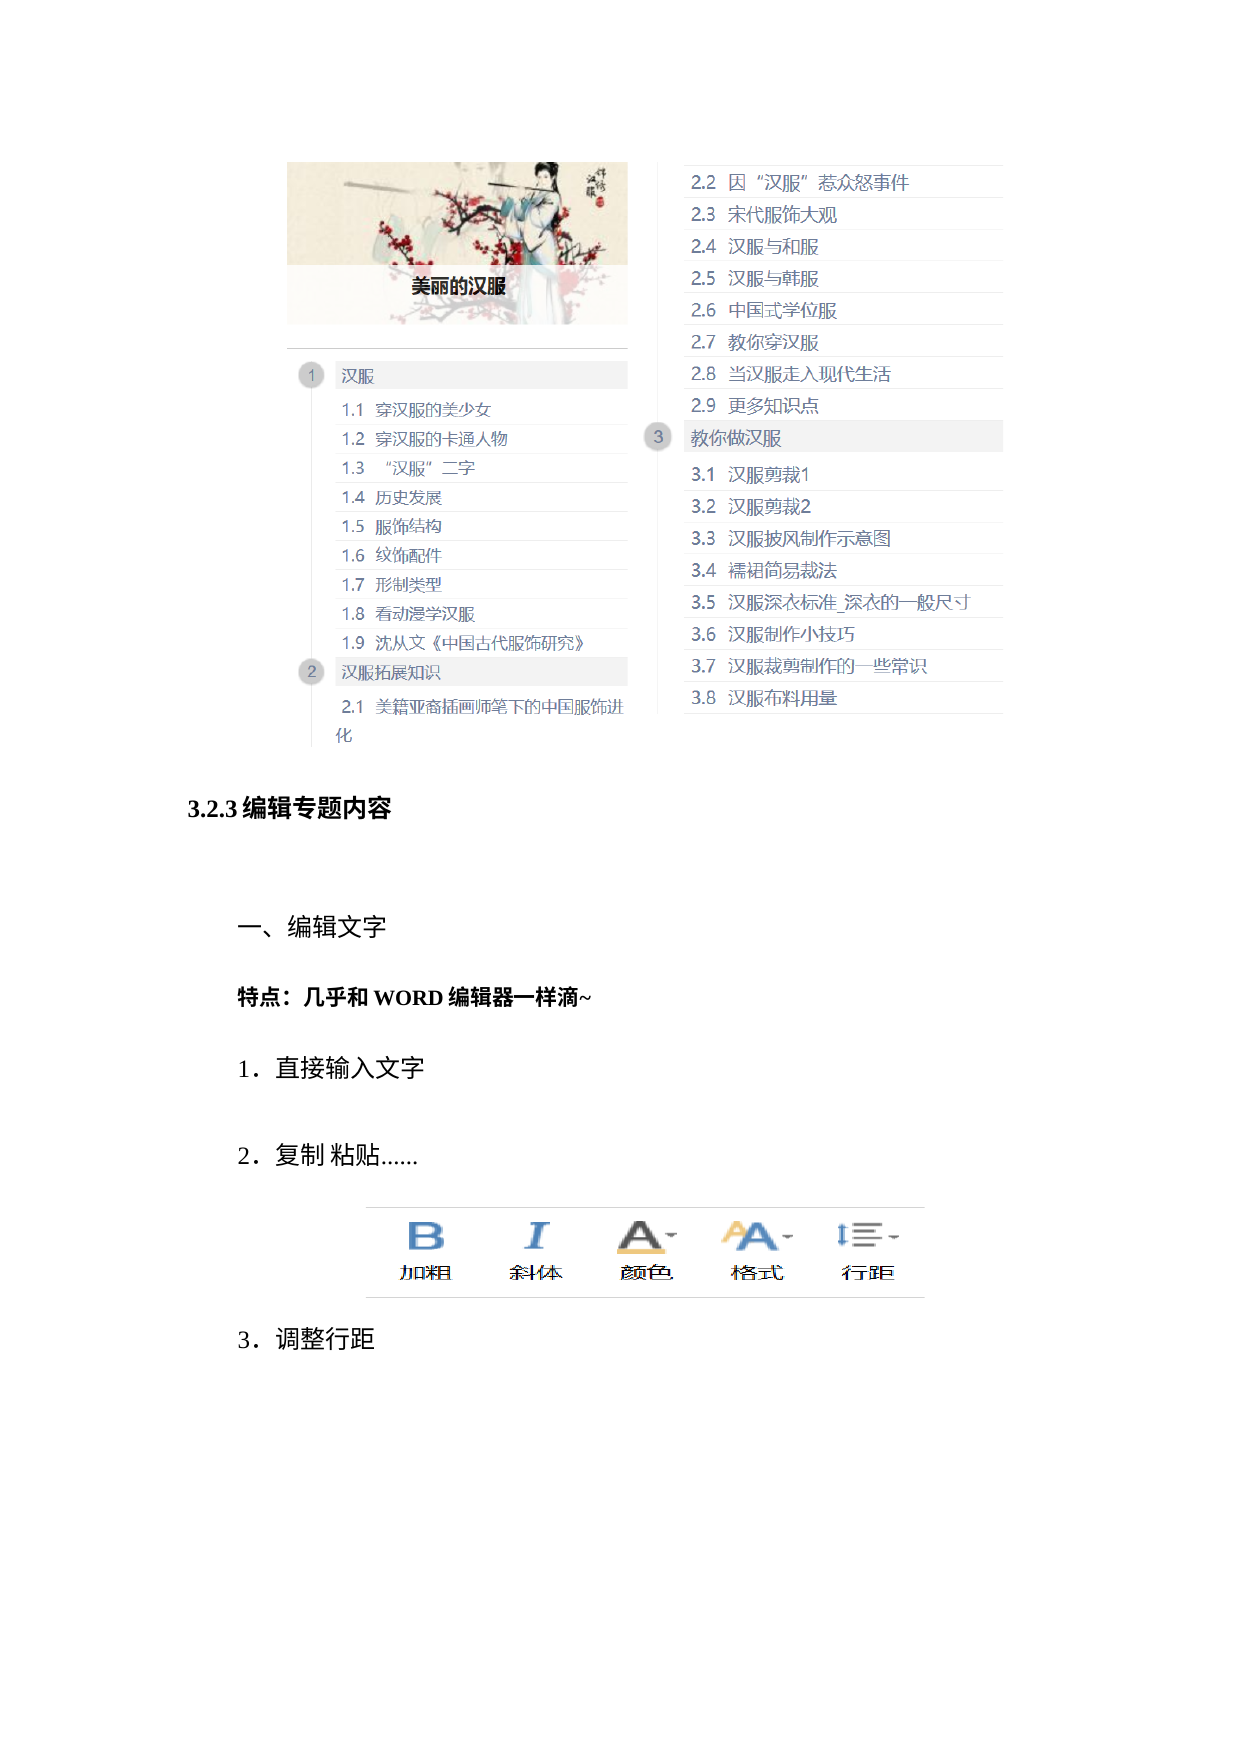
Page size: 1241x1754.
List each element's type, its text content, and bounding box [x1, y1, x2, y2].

picture [365, 1207, 925, 1300]
picture [287, 162, 628, 747]
text 特点：几乎和WORD编辑器一样滴~ [187, 979, 1053, 1012]
subtitle 3.2.3编辑专题内容 [187, 774, 1053, 839]
text 1．直接输入文字 [187, 1034, 1053, 1099]
text 2．复制 粘贴...... [187, 1121, 1053, 1186]
text 3．调整行距 [187, 1305, 1053, 1370]
text 一、编辑文字 [187, 893, 1053, 958]
picture [633, 162, 1004, 747]
